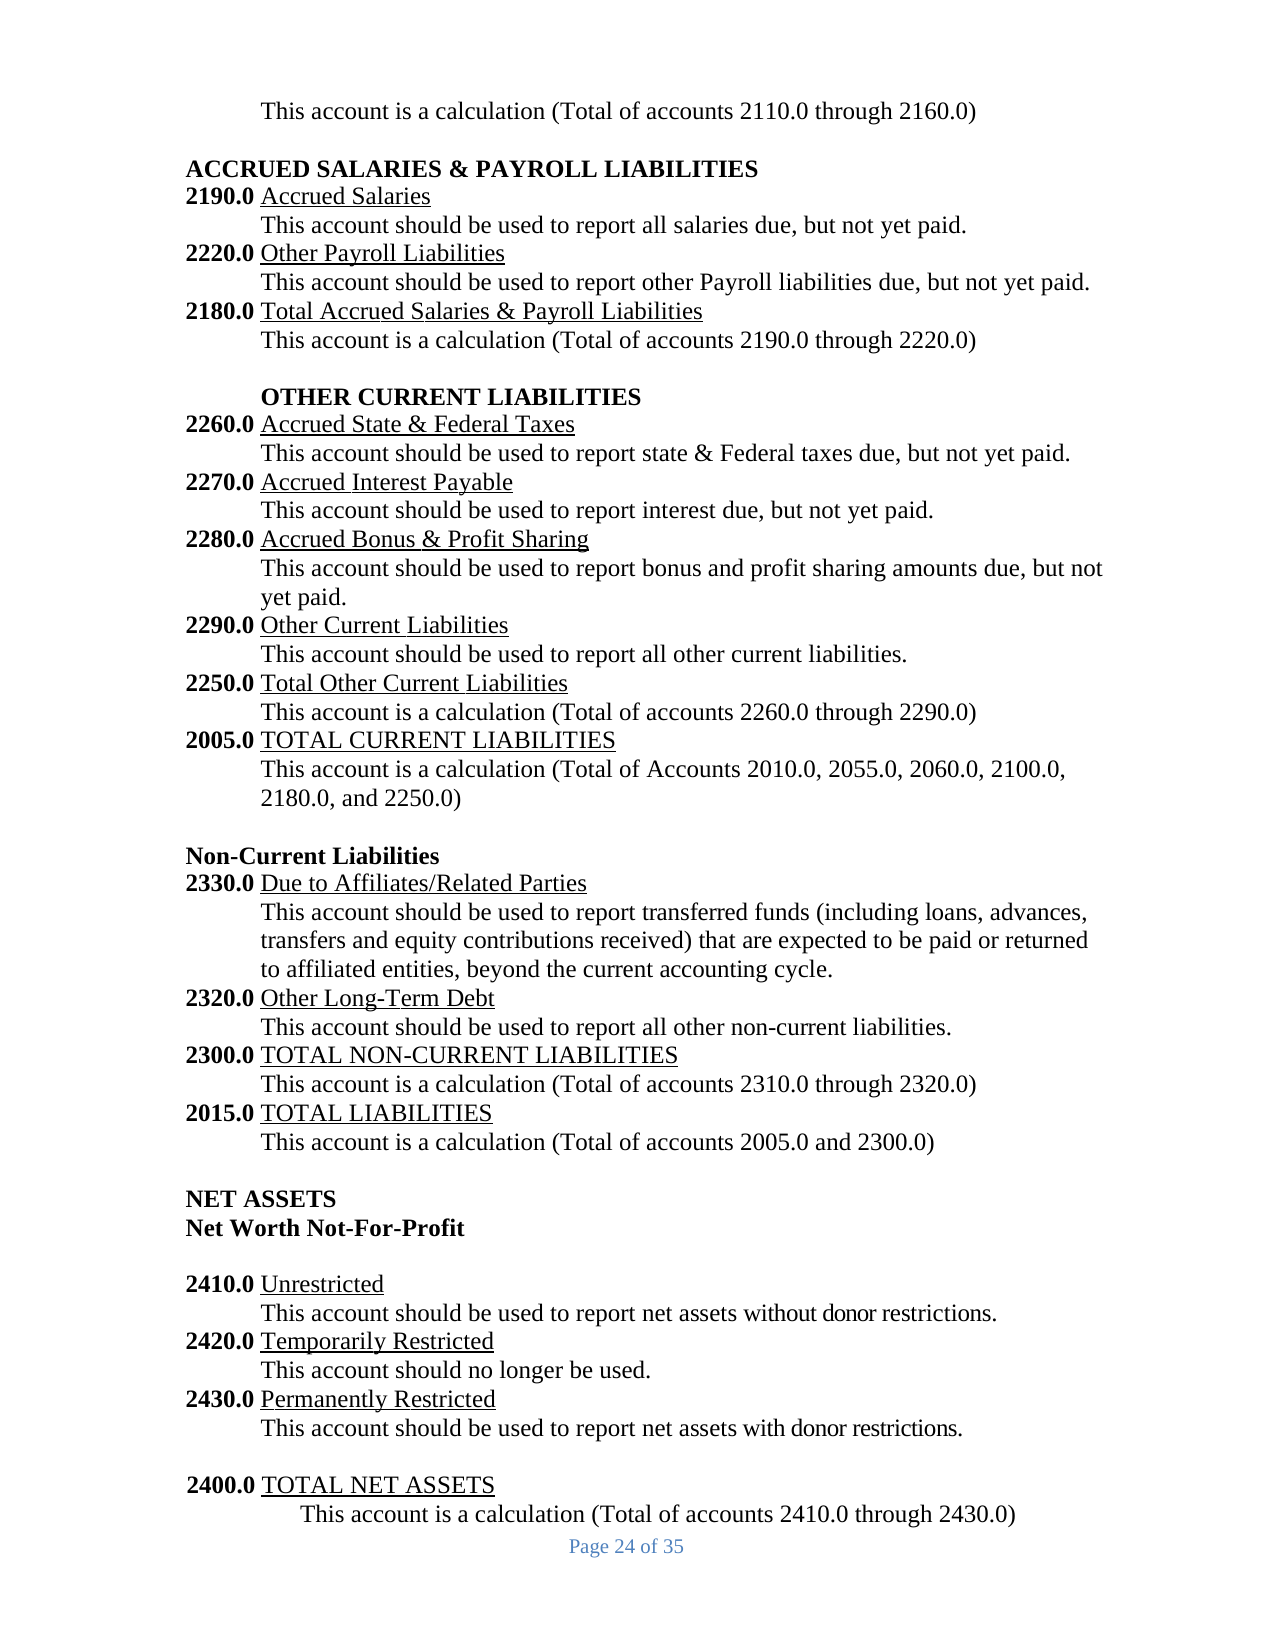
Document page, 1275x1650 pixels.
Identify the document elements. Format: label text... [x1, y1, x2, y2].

text 2410.0 Unrestricted [185, 1271, 1112, 1298]
text This account is a calculation (Total of accounts 2310.0 through 2320.0) [260, 1069, 1112, 1098]
text This account should be used to report all other current liabilities. [260, 639, 1112, 668]
text 2190.0 Accrued Salaries [185, 183, 1112, 210]
text This account should be used to report interest due, but not yet paid. [260, 496, 1112, 524]
text This account should be used to report net assets with donor restrictions. [260, 1413, 1099, 1441]
text This account should be used to report other Payroll liabilities due, but not yet paid. [260, 267, 1112, 296]
text NET ASSETS [185, 1184, 1112, 1213]
text Non-Current Liabilities [185, 841, 1112, 870]
text 2320.0 Other Long-Term Debt [185, 983, 1112, 1012]
text This account is a calculation (Total of accounts 2005.0 and 2300.0) [260, 1127, 1112, 1156]
text 2280.0 Accrued Bonus & Profit Sharing [185, 524, 1112, 553]
text OTHER CURRENT LIABILITIES [260, 382, 1112, 411]
text 2180.0 Total Accrued Salaries & Payroll Liabilities [185, 296, 1112, 325]
text This account is a calculation (Total of accounts 2110.0 through 2160.0) [260, 96, 1112, 124]
text ACCRUED SALARIES & PAYROLL LIABILITIES [185, 154, 1112, 183]
text 2250.0 Total Other Current Liabilities [185, 668, 1112, 697]
text This account is a calculation (Total of Accounts 2010.0, 2055.0, 2060.0, 2100.0, 2180.0, and 2250.0) [260, 754, 1112, 812]
text 2300.0 TOTAL NON-CURRENT LIABILITIES [185, 1041, 1112, 1069]
text 2400.0 TOTAL NET ASSETS [186, 1470, 1099, 1499]
text 2005.0 TOTAL CURRENT LIABILITIES [185, 726, 1112, 754]
text This account should be used to report state & Federal taxes due, but not yet paid. [260, 438, 1112, 467]
text This account should be used to report all salaries due, but not yet paid. [260, 210, 1112, 238]
text 2220.0 Other Payroll Liabilities [185, 238, 1112, 267]
text 2430.0 Permanently Restricted [185, 1384, 1112, 1413]
text 2270.0 Accrued Interest Payable [185, 467, 1112, 496]
text 2260.0 Accrued State & Federal Taxes [185, 411, 1112, 438]
text This account is a calculation (Total of accounts 2260.0 through 2290.0) [260, 697, 1112, 726]
text This account should be used to report bonus and profit sharing amounts due, but not yet paid. [260, 553, 1112, 611]
text This account should be used to report all other non-current liabilities. [260, 1012, 1112, 1041]
text This account is a calculation (Total of accounts 2190.0 through 2220.0) [260, 325, 1112, 353]
text This account should no longer be used. [260, 1355, 1099, 1384]
text This account should be used to report net assets without donor restrictions. [260, 1298, 1106, 1326]
text 2015.0 TOTAL LIABILITIES [185, 1098, 1112, 1127]
text This account should be used to report transferred funds (including loans, advances, transfers and equity contributions received) that are expected to be paid or returned to affiliated entities, beyond the current accounting cycle. [260, 897, 1112, 983]
text This account is a calculation (Total of accounts 2410.0 through 2430.0) [300, 1499, 1112, 1528]
text 2330.0 Due to Affiliates/Related Parties [185, 870, 1112, 897]
text 2290.0 Other Current Liabilities [185, 611, 1112, 639]
text Net Worth Not-For-Profit [185, 1213, 1112, 1242]
text 2420.0 Temporarily Restricted [185, 1326, 1112, 1355]
